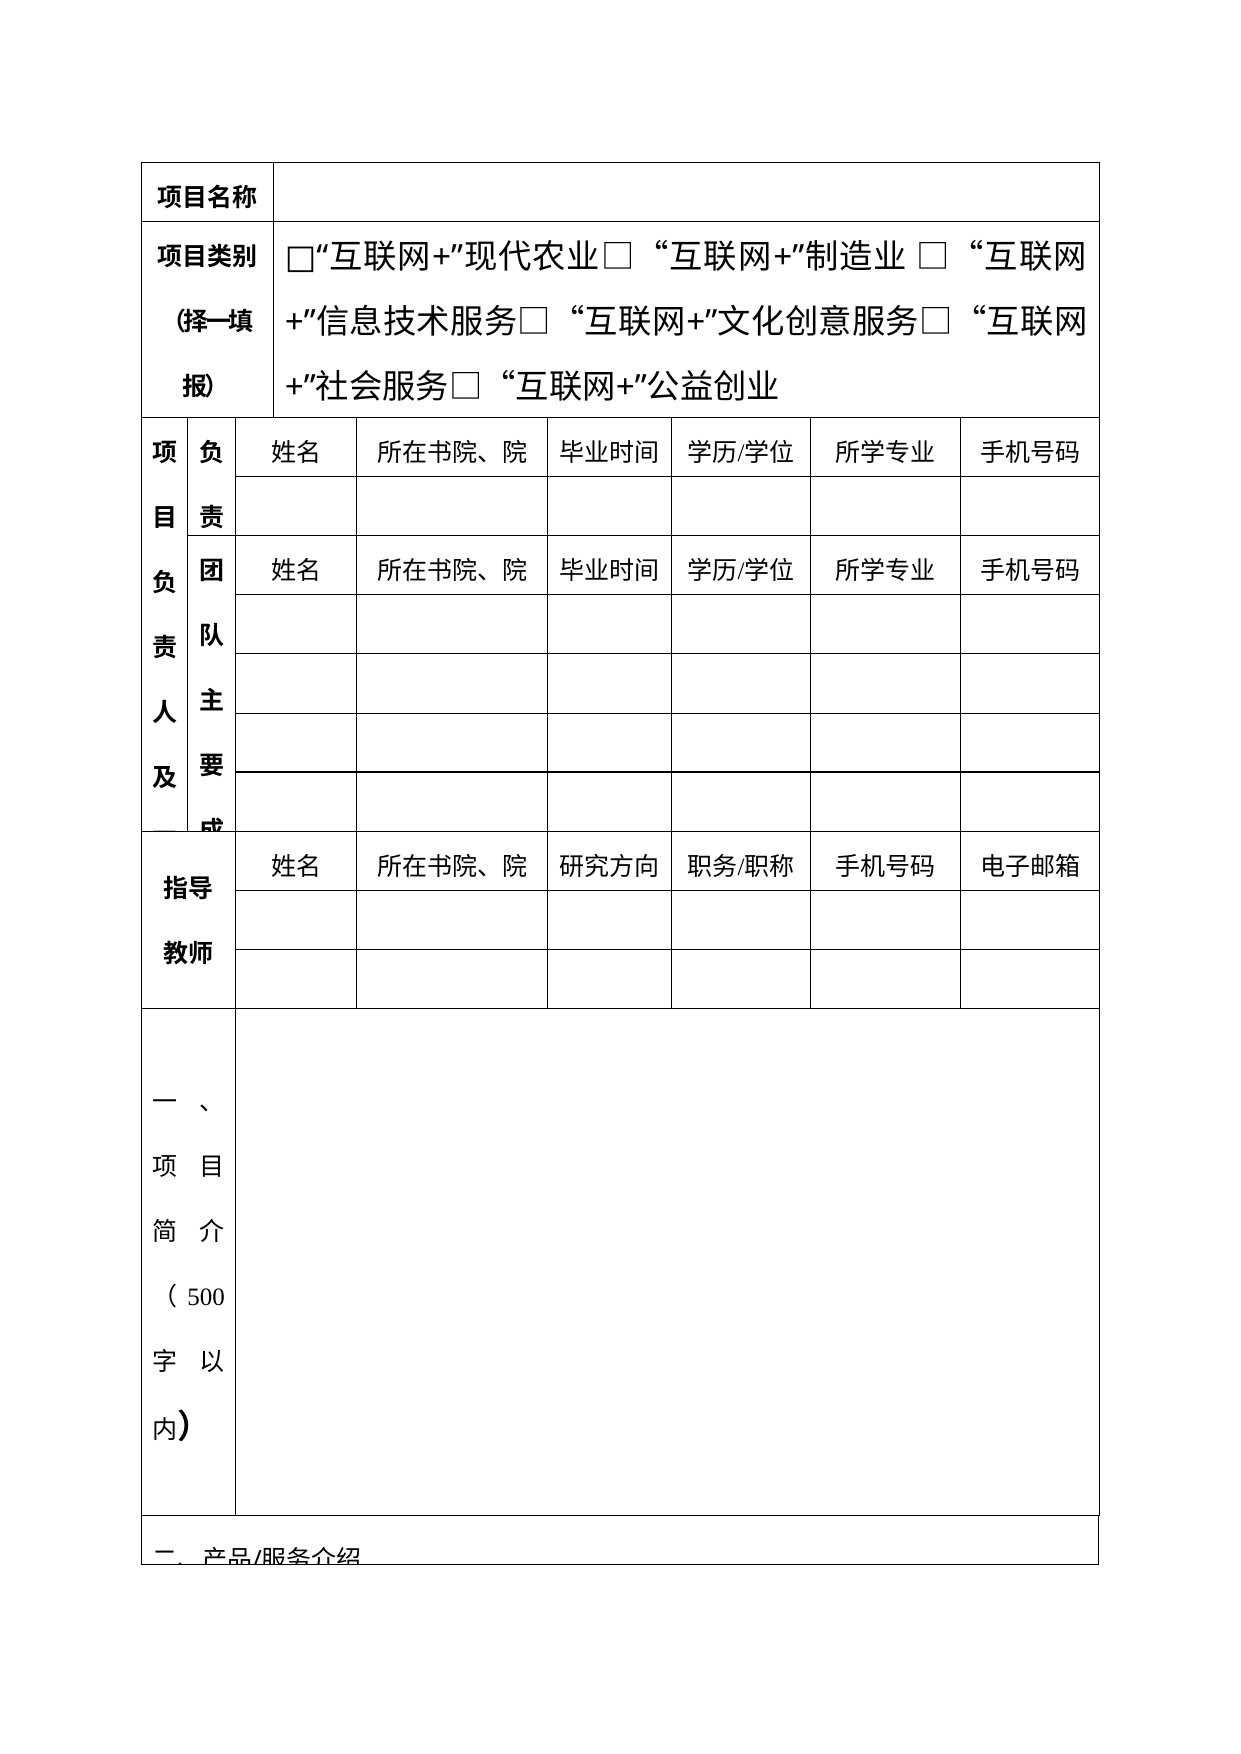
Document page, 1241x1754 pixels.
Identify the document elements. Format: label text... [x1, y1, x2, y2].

table_cell 负责 人 [188, 418, 235, 535]
table_cell 指导 教师 [142, 832, 235, 1008]
table_cell [548, 477, 671, 535]
table_header [274, 163, 1099, 221]
table_cell [961, 477, 1099, 535]
table_cell [236, 773, 356, 831]
table_cell 所在书院、院（系、部） [357, 418, 547, 476]
table_cell [811, 891, 960, 949]
table_cell [548, 714, 671, 771]
table_cell [961, 950, 1099, 1008]
table_cell 姓名 [236, 832, 356, 889]
table_cell 团队主要成 员 [188, 536, 235, 831]
table_cell 二、产品/服务介绍 [142, 1516, 1098, 1564]
table_cell [236, 1009, 1099, 1514]
table_cell [811, 654, 960, 712]
table_cell [548, 654, 671, 712]
table_cell [811, 595, 960, 653]
table_cell [961, 595, 1099, 653]
table_cell 所学专业 [811, 418, 960, 476]
table_cell [811, 950, 960, 1008]
table_cell [548, 950, 671, 1008]
table_cell [811, 773, 960, 831]
table_cell [961, 773, 1099, 831]
table_cell □“互联网+”现代农业□“互联网+”制造业 □“互联网+”信息技术服务□“互联网+”文化创意服务□“互联网+”社会服务□“互联网+”公益创业 [274, 222, 1099, 417]
table_cell [672, 950, 810, 1008]
table_cell 所在书院、院（系、部） [357, 832, 547, 889]
table_cell 一、项目简介（500字以内） [142, 1009, 235, 1514]
table_cell [811, 714, 960, 771]
table_cell 职务/职称 [672, 832, 810, 889]
table_cell [236, 891, 356, 949]
table_cell [672, 891, 810, 949]
table_cell [961, 891, 1099, 949]
table_cell [672, 595, 810, 653]
table_cell 项目类别（择一填报） [142, 222, 273, 417]
table_cell [236, 714, 356, 771]
table_cell [236, 654, 356, 712]
table_cell 所学专业 [811, 536, 960, 594]
table_cell [961, 654, 1099, 712]
table_cell [672, 654, 810, 712]
table_cell 学历/学位 [672, 418, 810, 476]
table_cell [357, 950, 547, 1008]
table_cell 姓名 [236, 536, 356, 594]
table_cell 电子邮箱 [961, 832, 1099, 889]
table_cell [357, 891, 547, 949]
table_header 项目名称 [142, 163, 273, 221]
table_cell [357, 595, 547, 653]
table_cell [236, 477, 356, 535]
table_cell 所在书院、院（系、部） [357, 536, 547, 594]
table_cell [357, 773, 547, 831]
table_cell [811, 477, 960, 535]
table_cell [357, 654, 547, 712]
table_cell 毕业时间 [548, 536, 671, 594]
table_cell [548, 595, 671, 653]
table_cell 手机号码 [811, 832, 960, 889]
table_cell 学历/学位 [672, 536, 810, 594]
table_cell [357, 477, 547, 535]
table_cell 手机号码 [961, 418, 1099, 476]
table_cell [236, 950, 356, 1008]
table_cell 毕业时间 [548, 418, 671, 476]
table_cell [961, 714, 1099, 771]
table_cell 姓名 [236, 418, 356, 476]
table_cell [548, 891, 671, 949]
table_cell 手机号码 [961, 536, 1099, 594]
table_cell 项目负责人及团队主要成员 [142, 418, 187, 831]
table_cell [357, 714, 547, 771]
table_cell [236, 595, 356, 653]
table_cell [548, 773, 671, 831]
table_cell [672, 477, 810, 535]
table_cell [672, 773, 810, 831]
table_cell 研究方向 [548, 832, 671, 889]
table_cell [672, 714, 810, 771]
